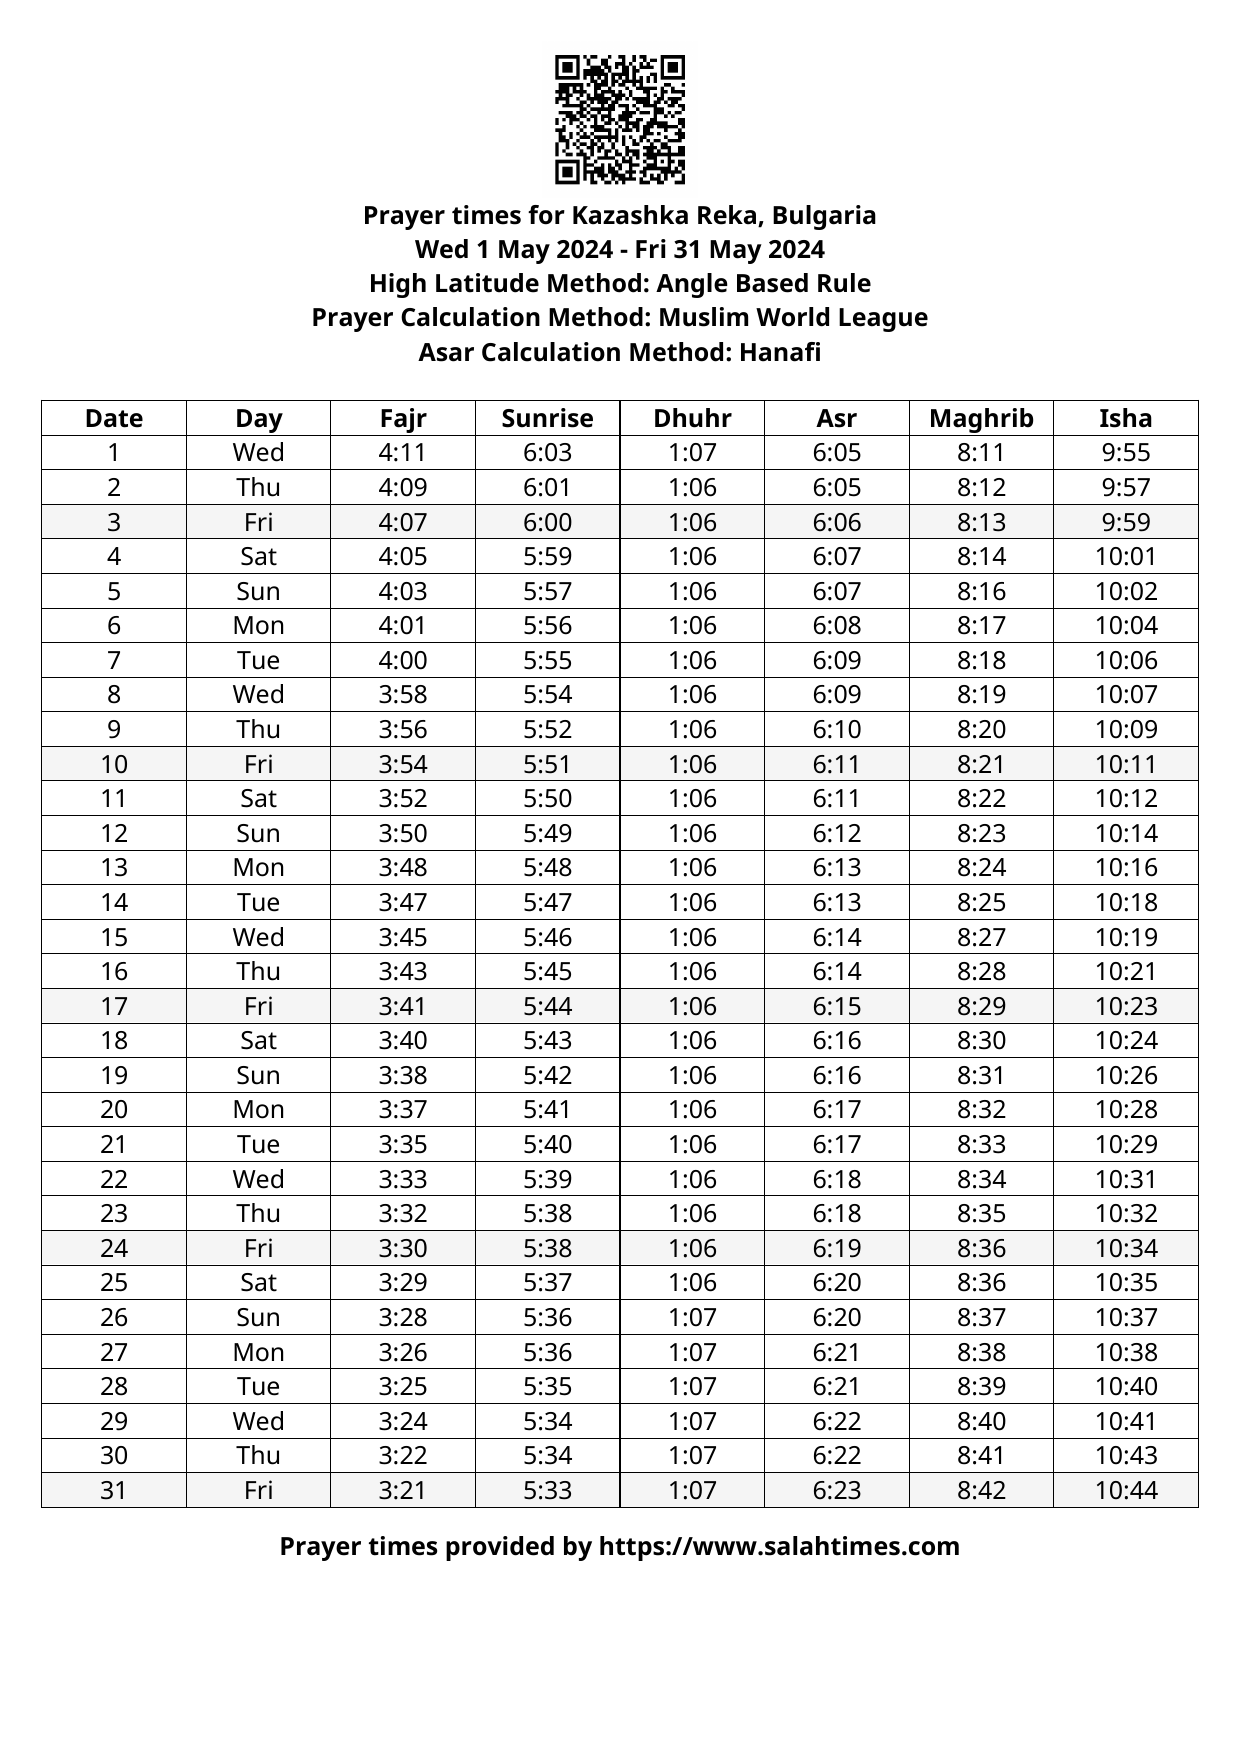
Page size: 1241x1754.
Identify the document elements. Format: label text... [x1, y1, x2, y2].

table_cell 1:07 [621, 1300, 764, 1334]
table_cell Thu [187, 1439, 330, 1472]
table_cell 12 [42, 816, 186, 849]
table_cell 8:30 [910, 1024, 1053, 1057]
table_cell 6:14 [765, 954, 909, 988]
table_cell Sun [187, 816, 330, 849]
table_cell 8:16 [910, 574, 1053, 607]
table_cell 5:37 [476, 1266, 619, 1299]
table_cell 3:50 [331, 816, 475, 849]
table_cell 6:09 [765, 643, 909, 677]
table_cell Sat [187, 539, 330, 573]
table_cell 10:02 [1054, 574, 1198, 607]
table_cell 5:50 [476, 781, 619, 815]
table_cell 1:06 [621, 1196, 764, 1230]
table_cell 6:21 [765, 1369, 909, 1403]
table_cell 1:06 [621, 470, 764, 504]
table_cell 3:43 [331, 954, 475, 988]
table_cell Fri [187, 989, 330, 1022]
table_cell 6:16 [765, 1024, 909, 1057]
text High Latitude Method: Angle Based Rule [42, 266, 1198, 300]
table_cell 6:22 [765, 1404, 909, 1437]
table_cell 8:29 [910, 989, 1053, 1022]
table_cell 6:07 [765, 539, 909, 573]
table_cell 24 [42, 1231, 186, 1264]
table_cell 4:09 [331, 470, 475, 504]
table_header Sunrise [476, 401, 619, 434]
table_cell 8:36 [910, 1266, 1053, 1299]
table_cell 5:57 [476, 574, 619, 607]
table_cell 8:42 [910, 1473, 1053, 1507]
table_cell 8:18 [910, 643, 1053, 677]
table_cell 1:06 [621, 574, 764, 607]
table_cell 1:06 [621, 712, 764, 746]
table_cell 3:29 [331, 1266, 475, 1299]
table_header Date [42, 401, 186, 434]
table_cell 3:37 [331, 1093, 475, 1126]
table_cell 5:45 [476, 954, 619, 988]
table_cell 8:17 [910, 609, 1053, 642]
table_cell 10:01 [1054, 539, 1198, 573]
table_cell 5:52 [476, 712, 619, 746]
table_cell 10:21 [1054, 954, 1198, 988]
table_cell 10:43 [1054, 1439, 1198, 1472]
table_cell 5:33 [476, 1473, 619, 1507]
table_cell 1:06 [621, 989, 764, 1022]
table_cell 6:03 [476, 436, 619, 469]
table_cell 10:38 [1054, 1335, 1198, 1368]
table_cell 6:20 [765, 1300, 909, 1334]
table_cell 8:37 [910, 1300, 1053, 1334]
table_cell 3:56 [331, 712, 475, 746]
table_cell 10:11 [1054, 747, 1198, 780]
table_cell 3:35 [331, 1127, 475, 1161]
table_cell 5:36 [476, 1300, 619, 1334]
table_cell 6:19 [765, 1231, 909, 1264]
table_cell 10:44 [1054, 1473, 1198, 1507]
table_cell 10:31 [1054, 1162, 1198, 1195]
table_cell 1:06 [621, 1127, 764, 1161]
table_cell Fri [187, 505, 330, 538]
table_cell 8:11 [910, 436, 1053, 469]
table_cell 10:35 [1054, 1266, 1198, 1299]
table_cell 10:32 [1054, 1196, 1198, 1230]
table_cell 8:25 [910, 885, 1053, 919]
table_cell 6:16 [765, 1058, 909, 1092]
table_cell Mon [187, 851, 330, 884]
table_cell 28 [42, 1369, 186, 1403]
table_cell 6:22 [765, 1439, 909, 1472]
table_cell 10:23 [1054, 989, 1198, 1022]
table_header Day [187, 401, 330, 434]
table_cell 3:38 [331, 1058, 475, 1092]
table_cell 10 [42, 747, 186, 780]
table_cell 6:09 [765, 678, 909, 711]
table_cell 6:17 [765, 1127, 909, 1161]
table_cell 6:06 [765, 505, 909, 538]
table_cell Thu [187, 954, 330, 988]
table_cell 10:12 [1054, 781, 1198, 815]
table_cell 10:28 [1054, 1093, 1198, 1126]
table_cell 9:55 [1054, 436, 1198, 469]
table_cell 4:05 [331, 539, 475, 573]
table_cell 8:21 [910, 747, 1053, 780]
text Prayer Calculation Method: Muslim World League [42, 300, 1198, 334]
table_cell 6:10 [765, 712, 909, 746]
table_cell 7 [42, 643, 186, 677]
table_cell 6:11 [765, 781, 909, 815]
table_cell 5:38 [476, 1196, 619, 1230]
table_cell Sun [187, 574, 330, 607]
table_cell 10:37 [1054, 1300, 1198, 1334]
table_cell 10:29 [1054, 1127, 1198, 1161]
table_cell 14 [42, 885, 186, 919]
table_cell 8:20 [910, 712, 1053, 746]
table_cell 10:34 [1054, 1231, 1198, 1264]
table_cell 8 [42, 678, 186, 711]
table_cell 1:06 [621, 1024, 764, 1057]
table_cell 1:07 [621, 1369, 764, 1403]
table_cell Mon [187, 1093, 330, 1126]
table_cell 5:55 [476, 643, 619, 677]
table_cell 22 [42, 1162, 186, 1195]
table_cell 8:14 [910, 539, 1053, 573]
table_cell 10:41 [1054, 1404, 1198, 1437]
table_cell 6:20 [765, 1266, 909, 1299]
table_cell 8:23 [910, 816, 1053, 849]
table_cell 6:00 [476, 505, 619, 538]
table_cell 1:06 [621, 609, 764, 642]
table_cell 3:48 [331, 851, 475, 884]
table_cell 5 [42, 574, 186, 607]
text Prayer times provided by https://www.salahtimes.com [42, 1528, 1198, 1563]
table_cell 5:39 [476, 1162, 619, 1195]
table_cell Fri [187, 1231, 330, 1264]
table_cell 9:59 [1054, 505, 1198, 538]
table_cell Wed [187, 1162, 330, 1195]
table_cell 8:40 [910, 1404, 1053, 1437]
table_cell 1:07 [621, 1473, 764, 1507]
table_cell 1:06 [621, 747, 764, 780]
table_cell 1:06 [621, 643, 764, 677]
table_cell 6:08 [765, 609, 909, 642]
table_cell 1:07 [621, 1404, 764, 1437]
table_cell 8:41 [910, 1439, 1053, 1472]
table_cell Thu [187, 470, 330, 504]
table_cell Sat [187, 781, 330, 815]
table_cell 1:06 [621, 781, 764, 815]
table_cell 23 [42, 1196, 186, 1230]
table_cell 8:33 [910, 1127, 1053, 1161]
table_cell 17 [42, 989, 186, 1022]
table_cell 8:13 [910, 505, 1053, 538]
table_cell 8:36 [910, 1231, 1053, 1264]
table_cell Wed [187, 920, 330, 953]
table_cell 6:01 [476, 470, 619, 504]
picture [542, 41, 699, 198]
table_cell 5:56 [476, 609, 619, 642]
table_cell 1:06 [621, 1162, 764, 1195]
table_cell 8:28 [910, 954, 1053, 988]
table_cell Tue [187, 885, 330, 919]
table_cell 1:06 [621, 816, 764, 849]
table_cell 4 [42, 539, 186, 573]
table_cell 8:12 [910, 470, 1053, 504]
table_cell 1:07 [621, 436, 764, 469]
table_cell 16 [42, 954, 186, 988]
table_cell 5:47 [476, 885, 619, 919]
table_cell 3:58 [331, 678, 475, 711]
table_cell 1:07 [621, 1439, 764, 1472]
table_cell 1:06 [621, 1266, 764, 1299]
table_cell 19 [42, 1058, 186, 1092]
table_cell 1:06 [621, 505, 764, 538]
table_cell 6:11 [765, 747, 909, 780]
table_cell 8:39 [910, 1369, 1053, 1403]
table_cell Wed [187, 436, 330, 469]
table_cell 5:40 [476, 1127, 619, 1161]
table_cell 11 [42, 781, 186, 815]
table_cell 3:52 [331, 781, 475, 815]
table_cell 10:16 [1054, 851, 1198, 884]
table_cell Wed [187, 678, 330, 711]
table_cell 5:59 [476, 539, 619, 573]
table_cell 3:41 [331, 989, 475, 1022]
table_cell 10:09 [1054, 712, 1198, 746]
table_cell 6:12 [765, 816, 909, 849]
table_cell 5:34 [476, 1439, 619, 1472]
table_cell 5:44 [476, 989, 619, 1022]
table_cell 1:06 [621, 885, 764, 919]
table_cell 1:07 [621, 1335, 764, 1368]
table_cell 9:57 [1054, 470, 1198, 504]
table_cell 10:24 [1054, 1024, 1198, 1057]
table_cell 5:54 [476, 678, 619, 711]
table_cell 1 [42, 436, 186, 469]
table_cell 10:04 [1054, 609, 1198, 642]
table_cell 1:06 [621, 920, 764, 953]
table_cell 8:32 [910, 1093, 1053, 1126]
table_cell Fri [187, 1473, 330, 1507]
table_cell Tue [187, 643, 330, 677]
table_cell 15 [42, 920, 186, 953]
text Asar Calculation Method: Hanafi [42, 334, 1198, 368]
table_cell 9 [42, 712, 186, 746]
table_cell 8:22 [910, 781, 1053, 815]
table_cell 6:05 [765, 436, 909, 469]
table_cell 6:14 [765, 920, 909, 953]
table_cell 3 [42, 505, 186, 538]
table_cell 10:40 [1054, 1369, 1198, 1403]
table_cell 10:06 [1054, 643, 1198, 677]
table_cell 1:06 [621, 678, 764, 711]
table_cell 29 [42, 1404, 186, 1437]
table_header Maghrib [910, 401, 1053, 434]
table_cell 10:14 [1054, 816, 1198, 849]
table_cell 5:43 [476, 1024, 619, 1057]
table_cell 10:19 [1054, 920, 1198, 953]
table_cell 8:38 [910, 1335, 1053, 1368]
table_cell 5:48 [476, 851, 619, 884]
text Prayer times for Kazashka Reka, Bulgaria [42, 198, 1198, 232]
table_cell 5:49 [476, 816, 619, 849]
table_cell 3:32 [331, 1196, 475, 1230]
table_cell 5:51 [476, 747, 619, 780]
table_cell Sun [187, 1058, 330, 1092]
table_cell 5:36 [476, 1335, 619, 1368]
table_cell 10:18 [1054, 885, 1198, 919]
table_cell 6:13 [765, 885, 909, 919]
table_cell 3:21 [331, 1473, 475, 1507]
table_cell Tue [187, 1127, 330, 1161]
table_cell 18 [42, 1024, 186, 1057]
table_cell 20 [42, 1093, 186, 1126]
table_cell 8:34 [910, 1162, 1053, 1195]
table_cell 13 [42, 851, 186, 884]
table_cell 3:22 [331, 1439, 475, 1472]
table_header Isha [1054, 401, 1198, 434]
table_cell Thu [187, 1196, 330, 1230]
table_cell 8:27 [910, 920, 1053, 953]
table_cell Mon [187, 1335, 330, 1368]
table_cell 6:21 [765, 1335, 909, 1368]
table_cell Sun [187, 1300, 330, 1334]
table_cell 25 [42, 1266, 186, 1299]
table_cell 6:13 [765, 851, 909, 884]
table_header Fajr [331, 401, 475, 434]
table_cell Thu [187, 712, 330, 746]
table_cell 6:17 [765, 1093, 909, 1126]
table_header Dhuhr [621, 401, 764, 434]
table_cell 8:24 [910, 851, 1053, 884]
table_cell Wed [187, 1404, 330, 1437]
table_cell 8:35 [910, 1196, 1053, 1230]
table_cell 1:06 [621, 851, 764, 884]
table_cell 10:26 [1054, 1058, 1198, 1092]
table_cell 27 [42, 1335, 186, 1368]
table_cell 3:45 [331, 920, 475, 953]
table_cell 8:31 [910, 1058, 1053, 1092]
table_cell 3:33 [331, 1162, 475, 1195]
table_cell Sat [187, 1266, 330, 1299]
table_cell 6:15 [765, 989, 909, 1022]
table_cell 1:06 [621, 1231, 764, 1264]
table_cell 3:26 [331, 1335, 475, 1368]
table_cell 5:34 [476, 1404, 619, 1437]
table_cell 4:01 [331, 609, 475, 642]
table_cell 6:07 [765, 574, 909, 607]
table_cell 2 [42, 470, 186, 504]
table_cell 31 [42, 1473, 186, 1507]
table_cell 21 [42, 1127, 186, 1161]
table_cell 30 [42, 1439, 186, 1472]
table_cell Tue [187, 1369, 330, 1403]
table_cell 4:11 [331, 436, 475, 469]
table_cell 3:30 [331, 1231, 475, 1264]
table_cell 3:25 [331, 1369, 475, 1403]
table_cell 5:46 [476, 920, 619, 953]
table_cell 6:23 [765, 1473, 909, 1507]
table_cell 6:05 [765, 470, 909, 504]
table_cell 5:38 [476, 1231, 619, 1264]
table_cell 10:07 [1054, 678, 1198, 711]
table_cell 5:35 [476, 1369, 619, 1403]
table_cell 3:24 [331, 1404, 475, 1437]
table_cell 1:06 [621, 1093, 764, 1126]
table_cell Fri [187, 747, 330, 780]
table_cell 6:18 [765, 1196, 909, 1230]
text Wed 1 May 2024 - Fri 31 May 2024 [42, 232, 1198, 266]
table_cell 1:06 [621, 954, 764, 988]
table_cell 3:47 [331, 885, 475, 919]
table_cell 5:42 [476, 1058, 619, 1092]
table_cell 6:18 [765, 1162, 909, 1195]
table_cell Sat [187, 1024, 330, 1057]
table_cell 3:40 [331, 1024, 475, 1057]
table_cell 3:54 [331, 747, 475, 780]
table_cell Mon [187, 609, 330, 642]
table_cell 4:03 [331, 574, 475, 607]
table_cell 1:06 [621, 1058, 764, 1092]
table_cell 4:00 [331, 643, 475, 677]
table_cell 1:06 [621, 539, 764, 573]
table_cell 3:28 [331, 1300, 475, 1334]
table_cell 8:19 [910, 678, 1053, 711]
table_cell 26 [42, 1300, 186, 1334]
table_header Asr [765, 401, 909, 434]
table_cell 5:41 [476, 1093, 619, 1126]
table_cell 6 [42, 609, 186, 642]
table_cell 4:07 [331, 505, 475, 538]
